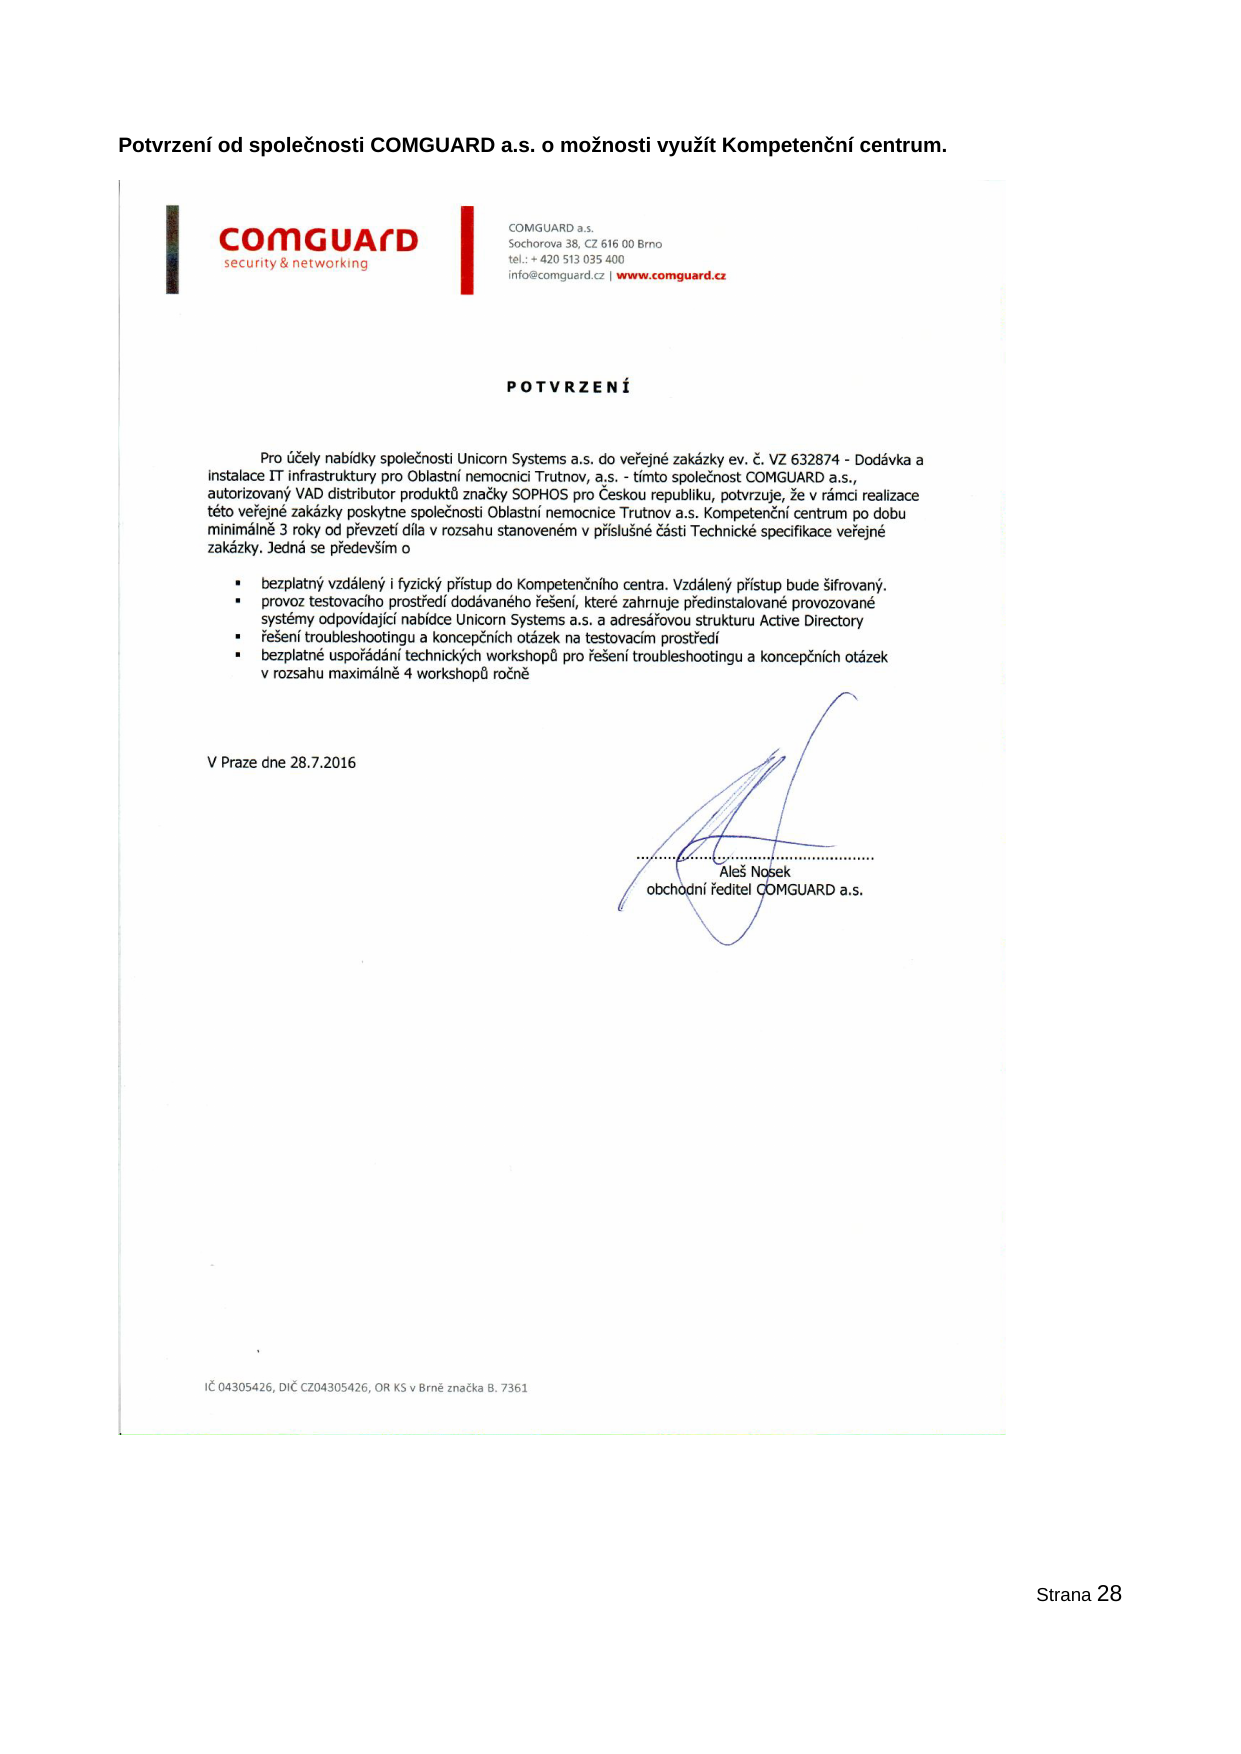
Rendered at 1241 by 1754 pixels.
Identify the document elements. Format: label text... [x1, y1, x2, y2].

text Potvrzení od společnosti COMGUARD a.s. o možnosti využít Kompetenční centrum. [118, 133, 1122, 157]
